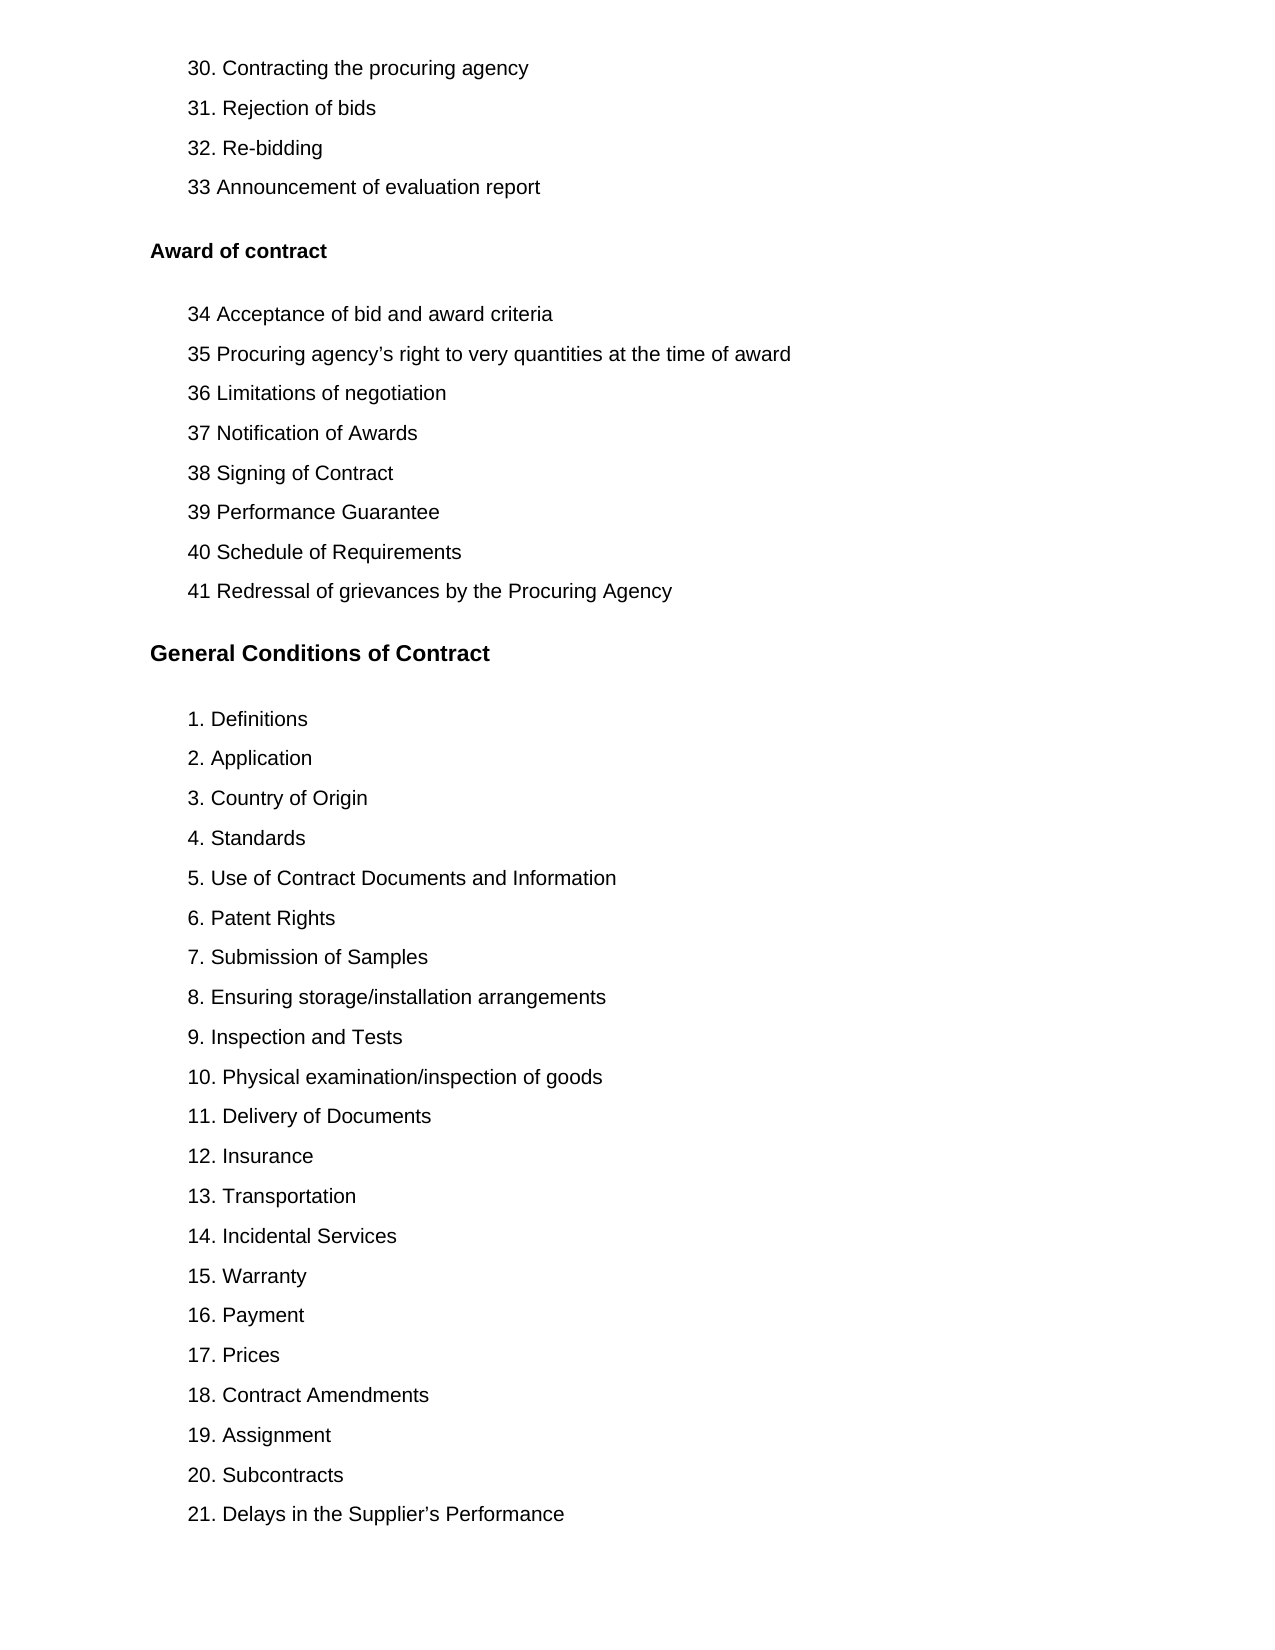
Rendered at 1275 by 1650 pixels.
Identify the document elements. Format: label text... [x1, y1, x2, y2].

text 35 Procuring agency’s right to very quantities at the time of award [187, 342, 1125, 366]
text 15. Warranty [187, 1263, 1125, 1287]
text 18. Contract Amendments [187, 1383, 1125, 1407]
text 9. Inspection and Tests [187, 1025, 1125, 1049]
text 8. Ensuring storage/installation arrangements [187, 985, 1125, 1009]
text 30. Contracting the procuring agency [187, 56, 1125, 80]
text 17. Prices [187, 1343, 1125, 1367]
text 10. Physical examination/inspection of goods [187, 1064, 1125, 1088]
text 3. Country of Origin [187, 786, 1125, 810]
text 16. Payment [187, 1303, 1125, 1327]
text 32. Re-bidding [187, 135, 1125, 159]
text Award of contract [150, 238, 1125, 262]
text 31. Rejection of bids [187, 96, 1125, 120]
text 39 Performance Guarantee [187, 500, 1125, 524]
text 5. Use of Contract Documents and Information [187, 866, 1125, 889]
text 41 Redressal of grievances by the Procuring Agency [187, 579, 1125, 603]
text 13. Transportation [187, 1184, 1125, 1208]
text 1. Definitions [187, 706, 1125, 730]
text General Conditions of Contract [150, 640, 1125, 667]
text 4. Standards [187, 826, 1125, 850]
text 12. Insurance [187, 1144, 1125, 1168]
text 14. Incidental Services [187, 1224, 1125, 1248]
text 36 Limitations of negotiation [187, 381, 1125, 405]
text 2. Application [187, 746, 1125, 770]
text 20. Subcontracts [187, 1462, 1125, 1486]
text 21. Delays in the Supplier’s Performance [187, 1502, 1125, 1526]
text 38 Signing of Contract [187, 460, 1125, 484]
text 19. Assignment [187, 1423, 1125, 1447]
text 37 Notification of Awards [187, 421, 1125, 445]
text 40 Schedule of Requirements [187, 539, 1125, 563]
text 6. Patent Rights [187, 905, 1125, 929]
text 7. Submission of Samples [187, 945, 1125, 969]
text 11. Delivery of Documents [187, 1104, 1125, 1128]
text 34 Acceptance of bid and award criteria [187, 302, 1125, 326]
text 33 Announcement of evaluation report [187, 175, 1125, 199]
